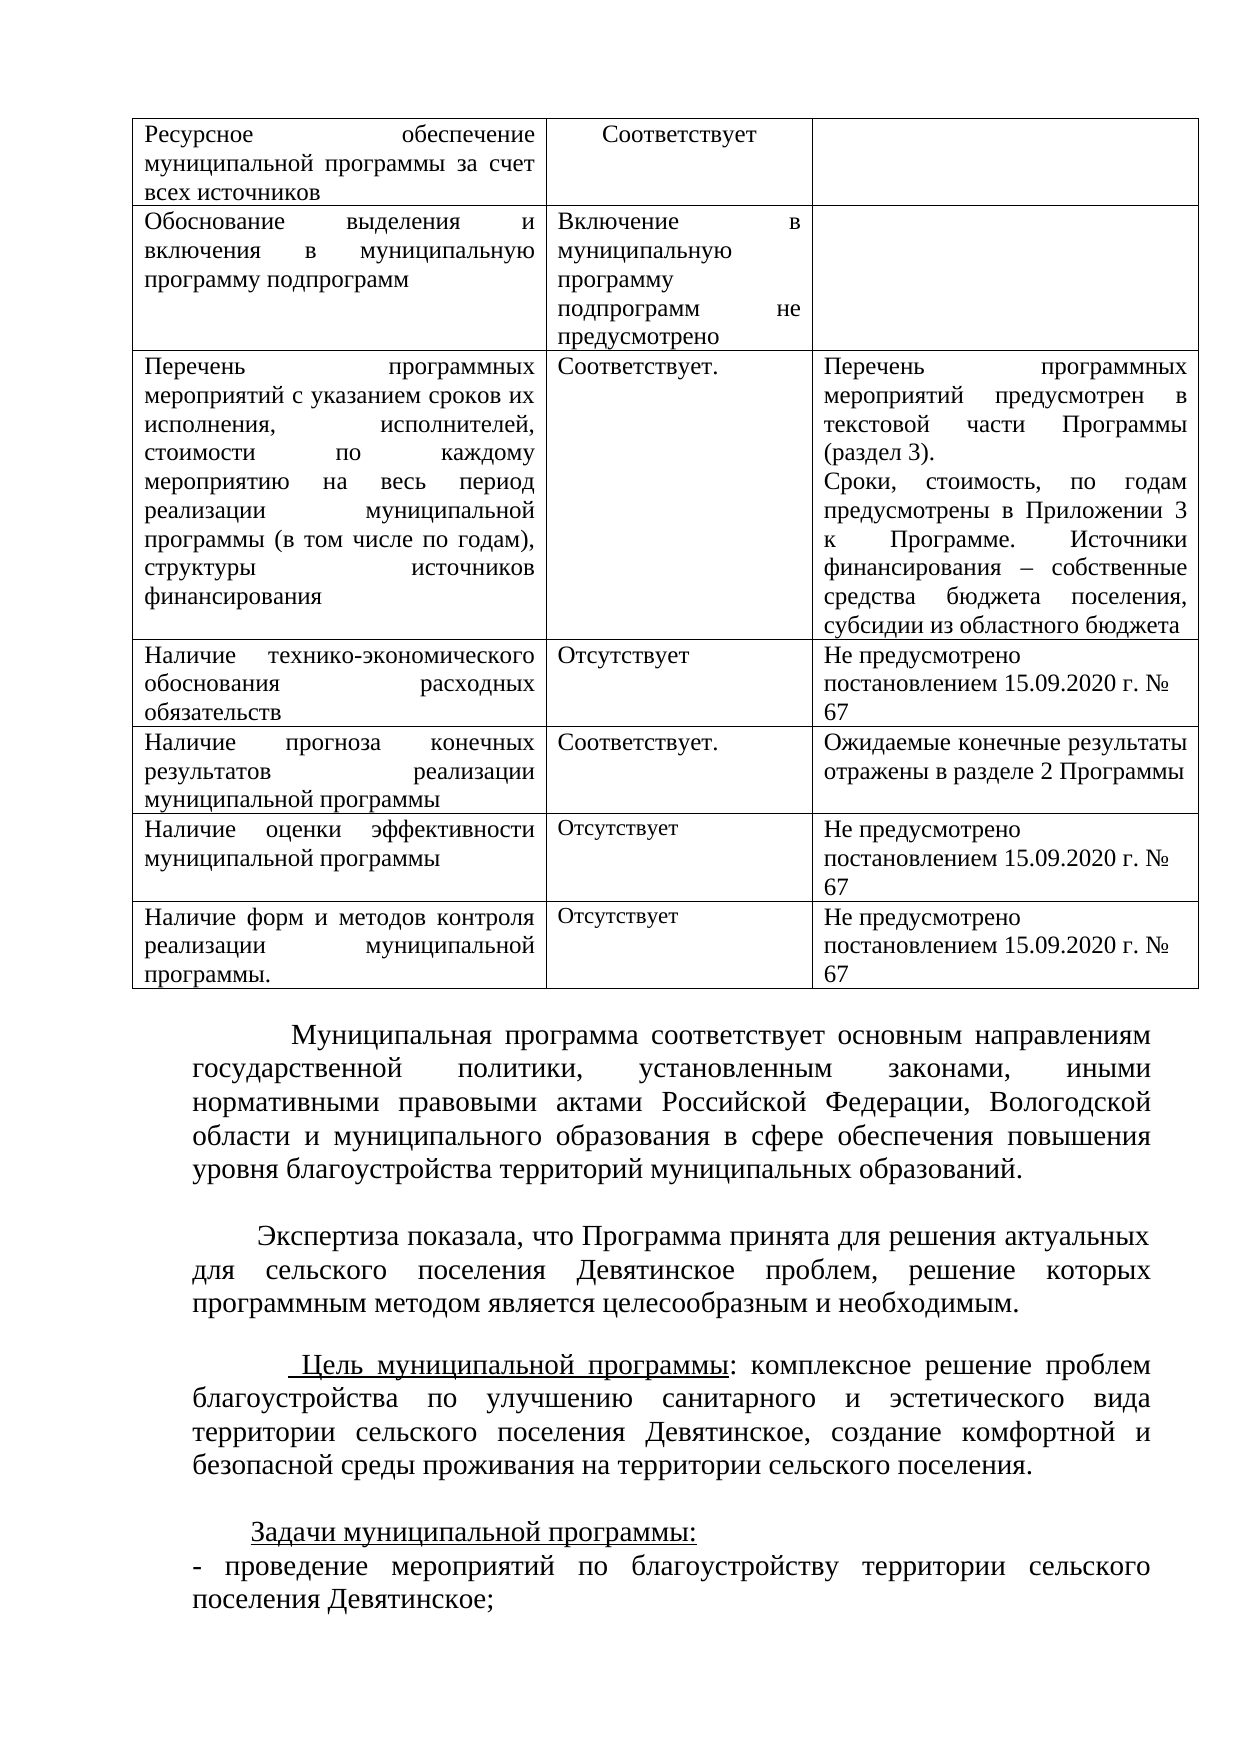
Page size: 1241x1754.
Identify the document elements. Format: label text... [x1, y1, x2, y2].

text Экспертиза показала, что Программа принята для решения актуальных для сельского поселения Девятинское проблем, решение которых программным методом является целесообразным и необходимым. [192, 1218, 1152, 1319]
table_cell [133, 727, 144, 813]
text Задачи муниципальной программы: [192, 1514, 1152, 1548]
table_cell Соответствует [547, 119, 812, 205]
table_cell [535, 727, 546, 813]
table_cell Не предусмотрено постановлением 15.09.2020 г. № 67 [813, 814, 1198, 901]
table_cell [813, 206, 1198, 350]
table_cell Обоснование выделения и включения в муниципальную программу подпрограмм [133, 206, 546, 350]
table_cell Наличие форм и методов контроля реализации муниципальной программы. [133, 902, 546, 988]
table_cell Отсутствует [547, 814, 812, 901]
table_cell Перечень программных мероприятий предусмотрен в текстовой части Программы (раздел 3). Сроки, стоимость, по годам предусмотрены в Приложении 3 к Программе. Источники финансирования – собственные средства бюджета поселения, субсидии из областного бюджета [813, 351, 1198, 639]
table_cell Наличие оценки эффективности муниципальной программы [133, 814, 546, 901]
table_cell Наличие технико-экономического обоснования расходных обязательств [133, 640, 546, 726]
table_cell Не предусмотрено постановлением 15.09.2020 г. № 67 [813, 902, 1198, 988]
table_cell Перечень программных мероприятий с указанием сроков их исполнения, исполнителей, стоимости по каждому мероприятию на весь период реализации муниципальной программы (в том числе по годам), структуры источников финансирования [133, 351, 546, 639]
table_cell Ожидаемые конечные результаты отражены в разделе 2 Программы [813, 727, 1198, 813]
table_cell Не предусмотрено постановлением 15.09.2020 г. № 67 [813, 640, 1198, 726]
text - проведение мероприятий по благоустройству территории сельского поселения Девятинское; [192, 1548, 1152, 1615]
table_cell Соответствует. [547, 351, 812, 639]
table_cell Ресурсное обеспечение муниципальной программы за счет всех источников [133, 119, 546, 205]
text Муниципальная программа соответствует основным направлениям государственной политики, установленным законами, иными нормативными правовыми актами Российской Федерации, Вологодской области и муниципального образования в сфере обеспечения повышения уровня благоустройства территорий муниципальных образований. [192, 1017, 1152, 1185]
table_cell Соответствует. [547, 727, 812, 813]
table_cell Включение в муниципальную программу подпрограмм не предусмотрено [547, 206, 812, 350]
table_cell [813, 119, 1198, 205]
table_cell Отсутствует [547, 640, 812, 726]
table_cell Отсутствует [547, 902, 812, 988]
text Цель муниципальной программы: комплексное решение проблем благоустройства по улучшению санитарного и эстетического вида территории сельского поселения Девятинское, создание комфортной и безопасной среды проживания на территории сельского поселения. [192, 1347, 1152, 1481]
